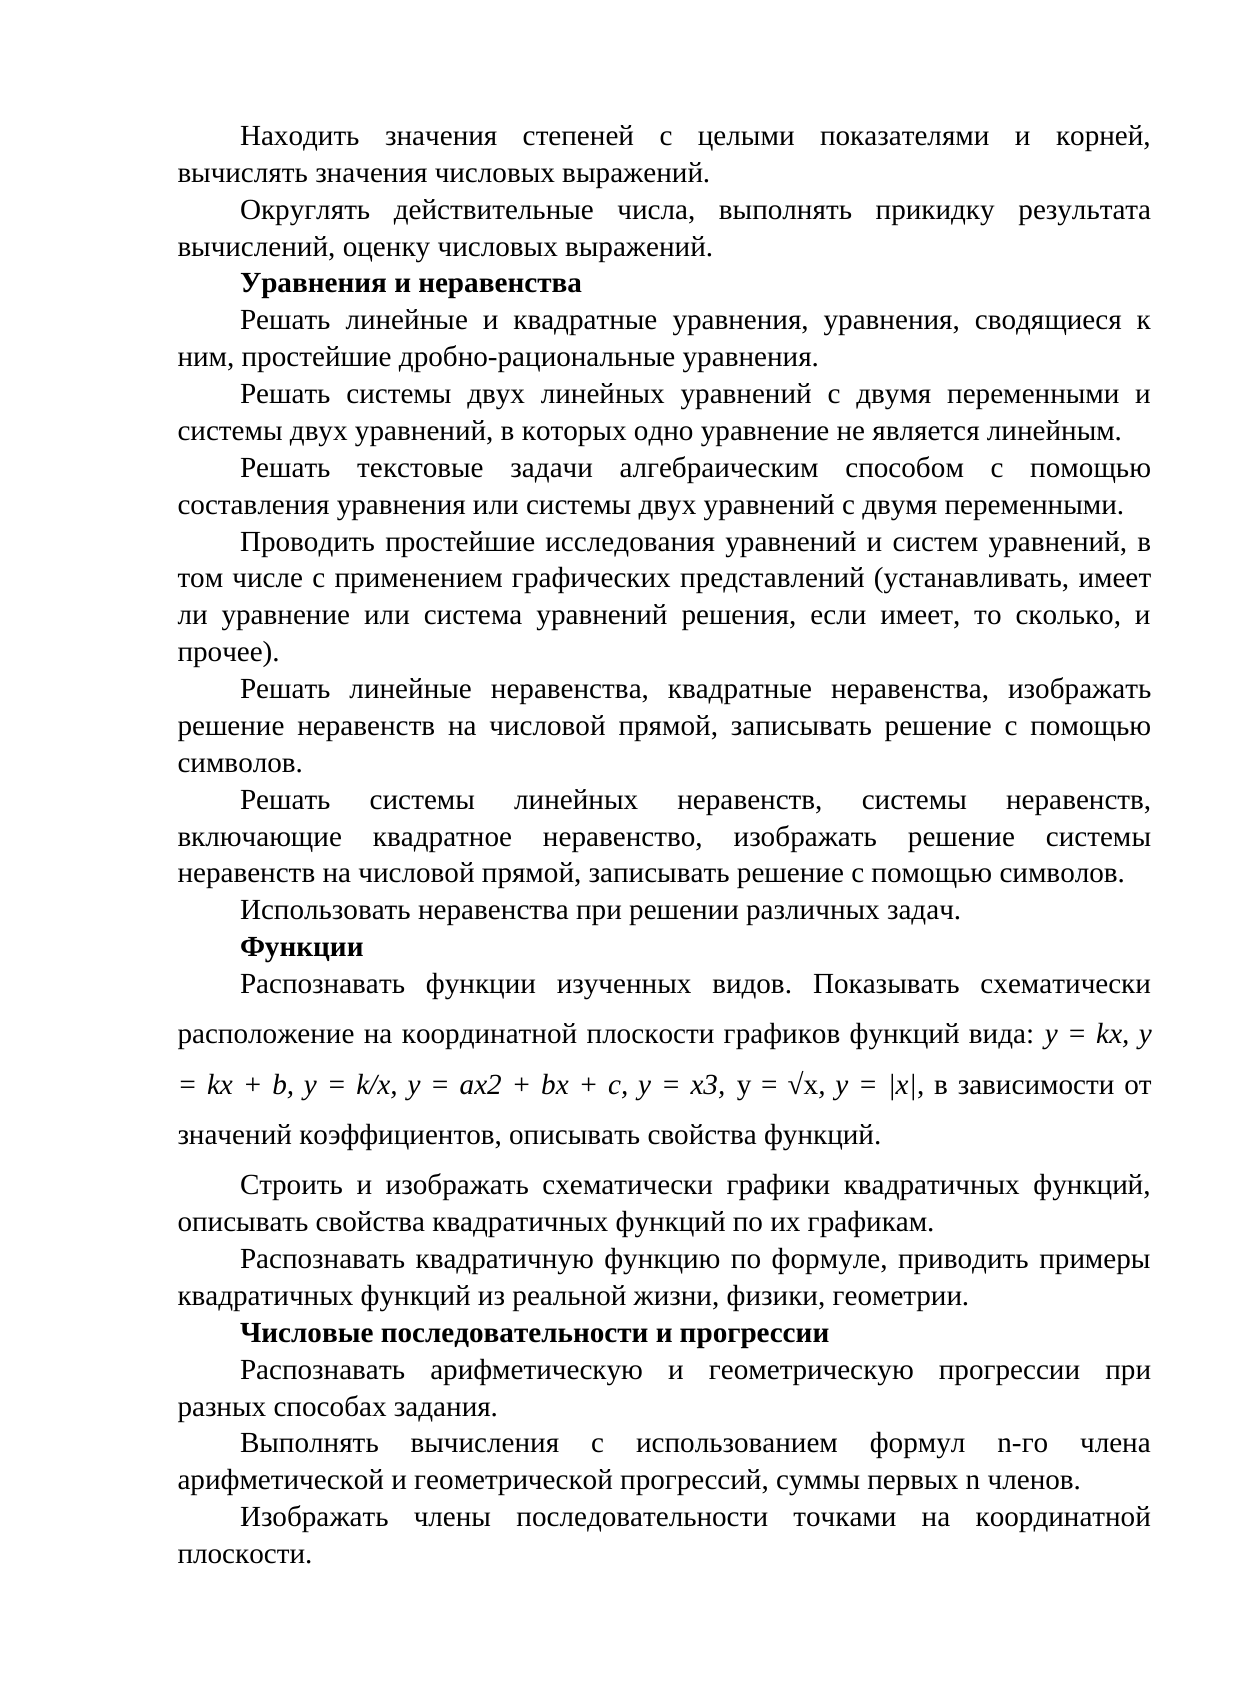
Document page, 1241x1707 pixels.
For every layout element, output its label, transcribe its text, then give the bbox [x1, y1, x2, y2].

text Функции [177, 929, 1152, 963]
text Округлять действительные числа, выполнять прикидку результата вычислений, оценку числовых выражений. [177, 192, 1152, 262]
text Решать текстовые задачи алгебраическим способом с помощью составления уравнения или системы двух уравнений с двумя переменными. [177, 450, 1152, 520]
text Выполнять вычисления с использованием формул n-го члена арифметической и геометрической прогрессий, суммы первых n членов. [177, 1426, 1152, 1496]
text Числовые последовательности и прогрессии [177, 1315, 1152, 1348]
text Строить и изображать схематически графики квадратичных функций, описывать свойства квадратичных функций по их графикам. [177, 1167, 1152, 1238]
text Проводить простейшие исследования уравнений и систем уравнений, в том числе с применением графических представлений (устанавливать, имеет ли уравнение или система уравнений решения, если имеет, то сколько, и прочее). [177, 524, 1152, 668]
text Распознавать квадратичную функцию по формуле, приводить примеры квадратичных функций из реальной жизни, физики, геометрии. [177, 1241, 1152, 1312]
text Уравнения и неравенства [177, 266, 1152, 299]
text Решать линейные неравенства, квадратные неравенства, изображать решение неравенств на числовой прямой, записывать решение с помощью символов. [177, 671, 1152, 778]
text Распознавать функции изученных видов. Показывать схематически расположение на координатной плоскости графиков функций вида: y = kx, y = kx + b, y = k/x, y = ax2 + bx + c, y = x3, y = √x, y = |x|, в зависимости от значений коэффициентов, описывать свойства функций. [177, 966, 1152, 1151]
text Находить значения степеней с целыми показателями и корней, вычислять значения числовых выражений. [177, 118, 1152, 188]
text Использовать неравенства при решении различных задач. [177, 892, 1152, 926]
text Распознавать арифметическую и геометрическую прогрессии при разных способах задания. [177, 1352, 1152, 1422]
text Изображать члены последовательности точками на координатной плоскости. [177, 1499, 1152, 1570]
text Решать линейные и квадратные уравнения, уравнения, сводящиеся к ним, простейшие дробно-рациональные уравнения. [177, 302, 1152, 373]
text Решать системы двух линейных уравнений с двумя переменными и системы двух уравнений, в которых одно уравнение не является линейным. [177, 376, 1152, 447]
text Решать системы линейных неравенств, системы неравенств, включающие квадратное неравенство, изображать решение системы неравенств на числовой прямой, записывать решение с помощью символов. [177, 782, 1152, 889]
